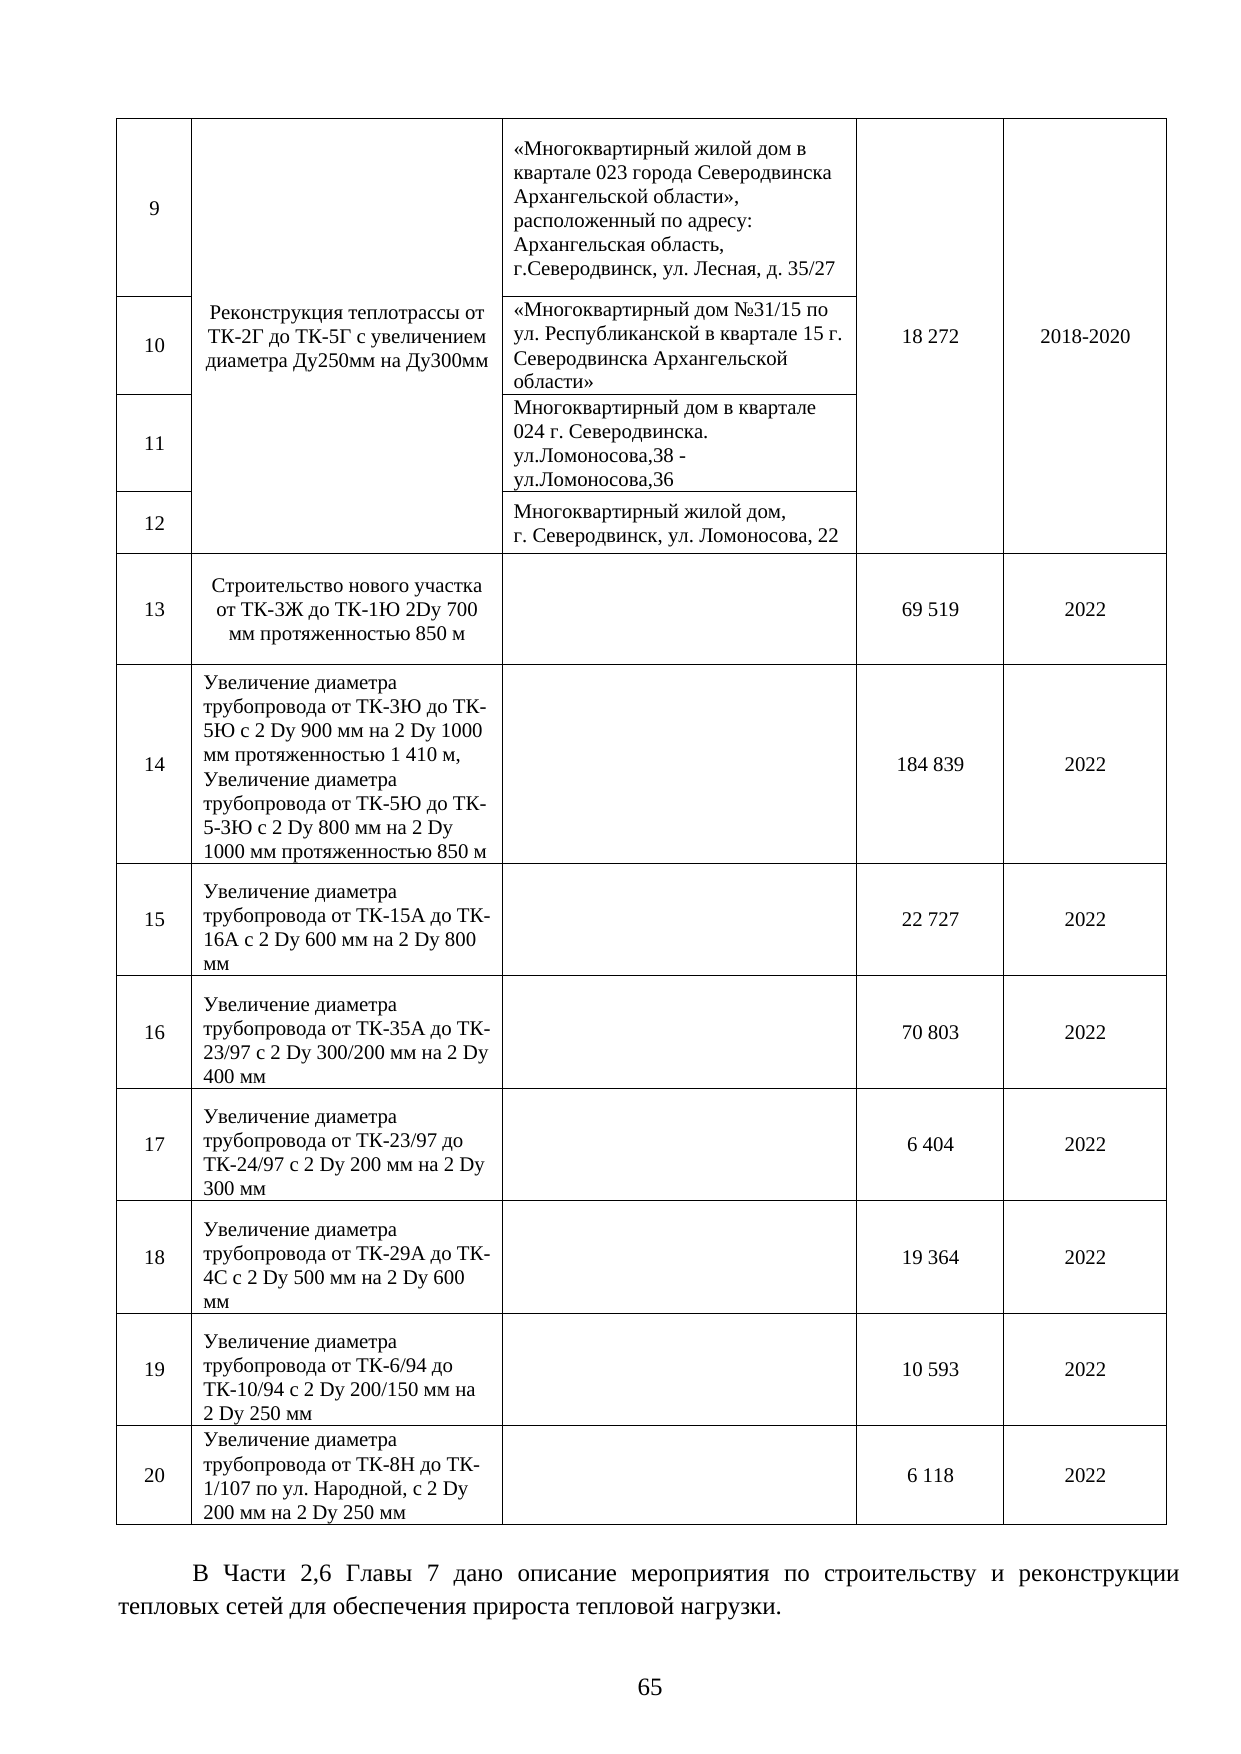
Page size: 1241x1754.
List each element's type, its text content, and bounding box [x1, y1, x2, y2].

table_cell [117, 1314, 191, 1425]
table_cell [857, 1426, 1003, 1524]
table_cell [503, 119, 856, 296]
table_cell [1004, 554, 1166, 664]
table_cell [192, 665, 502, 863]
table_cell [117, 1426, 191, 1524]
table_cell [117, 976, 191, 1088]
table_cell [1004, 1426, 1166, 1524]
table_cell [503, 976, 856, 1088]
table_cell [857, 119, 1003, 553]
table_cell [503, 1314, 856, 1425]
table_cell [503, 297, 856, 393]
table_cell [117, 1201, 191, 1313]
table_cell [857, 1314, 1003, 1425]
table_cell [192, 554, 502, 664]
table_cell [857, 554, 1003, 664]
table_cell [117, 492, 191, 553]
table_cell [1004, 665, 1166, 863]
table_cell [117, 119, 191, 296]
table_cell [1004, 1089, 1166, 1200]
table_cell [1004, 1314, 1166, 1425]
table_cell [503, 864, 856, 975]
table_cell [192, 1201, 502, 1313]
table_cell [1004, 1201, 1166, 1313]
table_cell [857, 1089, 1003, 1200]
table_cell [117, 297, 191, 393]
text В Части 2,6 Главы 7 дано описание мероприятия по строительству и реконструкции тепловых сетей для обеспечения прироста тепловой нагрузки. [118, 1558, 1181, 1619]
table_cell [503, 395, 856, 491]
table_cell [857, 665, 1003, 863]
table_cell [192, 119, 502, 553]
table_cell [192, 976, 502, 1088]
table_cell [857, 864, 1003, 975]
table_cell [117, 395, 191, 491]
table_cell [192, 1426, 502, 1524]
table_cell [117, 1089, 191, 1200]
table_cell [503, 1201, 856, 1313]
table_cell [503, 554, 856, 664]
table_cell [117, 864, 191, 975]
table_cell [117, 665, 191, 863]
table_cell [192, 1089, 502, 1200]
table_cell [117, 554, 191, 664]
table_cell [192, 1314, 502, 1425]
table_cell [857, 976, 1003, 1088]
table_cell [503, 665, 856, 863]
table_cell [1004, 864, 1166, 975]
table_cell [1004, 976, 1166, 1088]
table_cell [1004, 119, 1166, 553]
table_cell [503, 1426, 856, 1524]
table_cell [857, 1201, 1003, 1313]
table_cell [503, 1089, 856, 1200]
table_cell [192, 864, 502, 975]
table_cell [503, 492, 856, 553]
